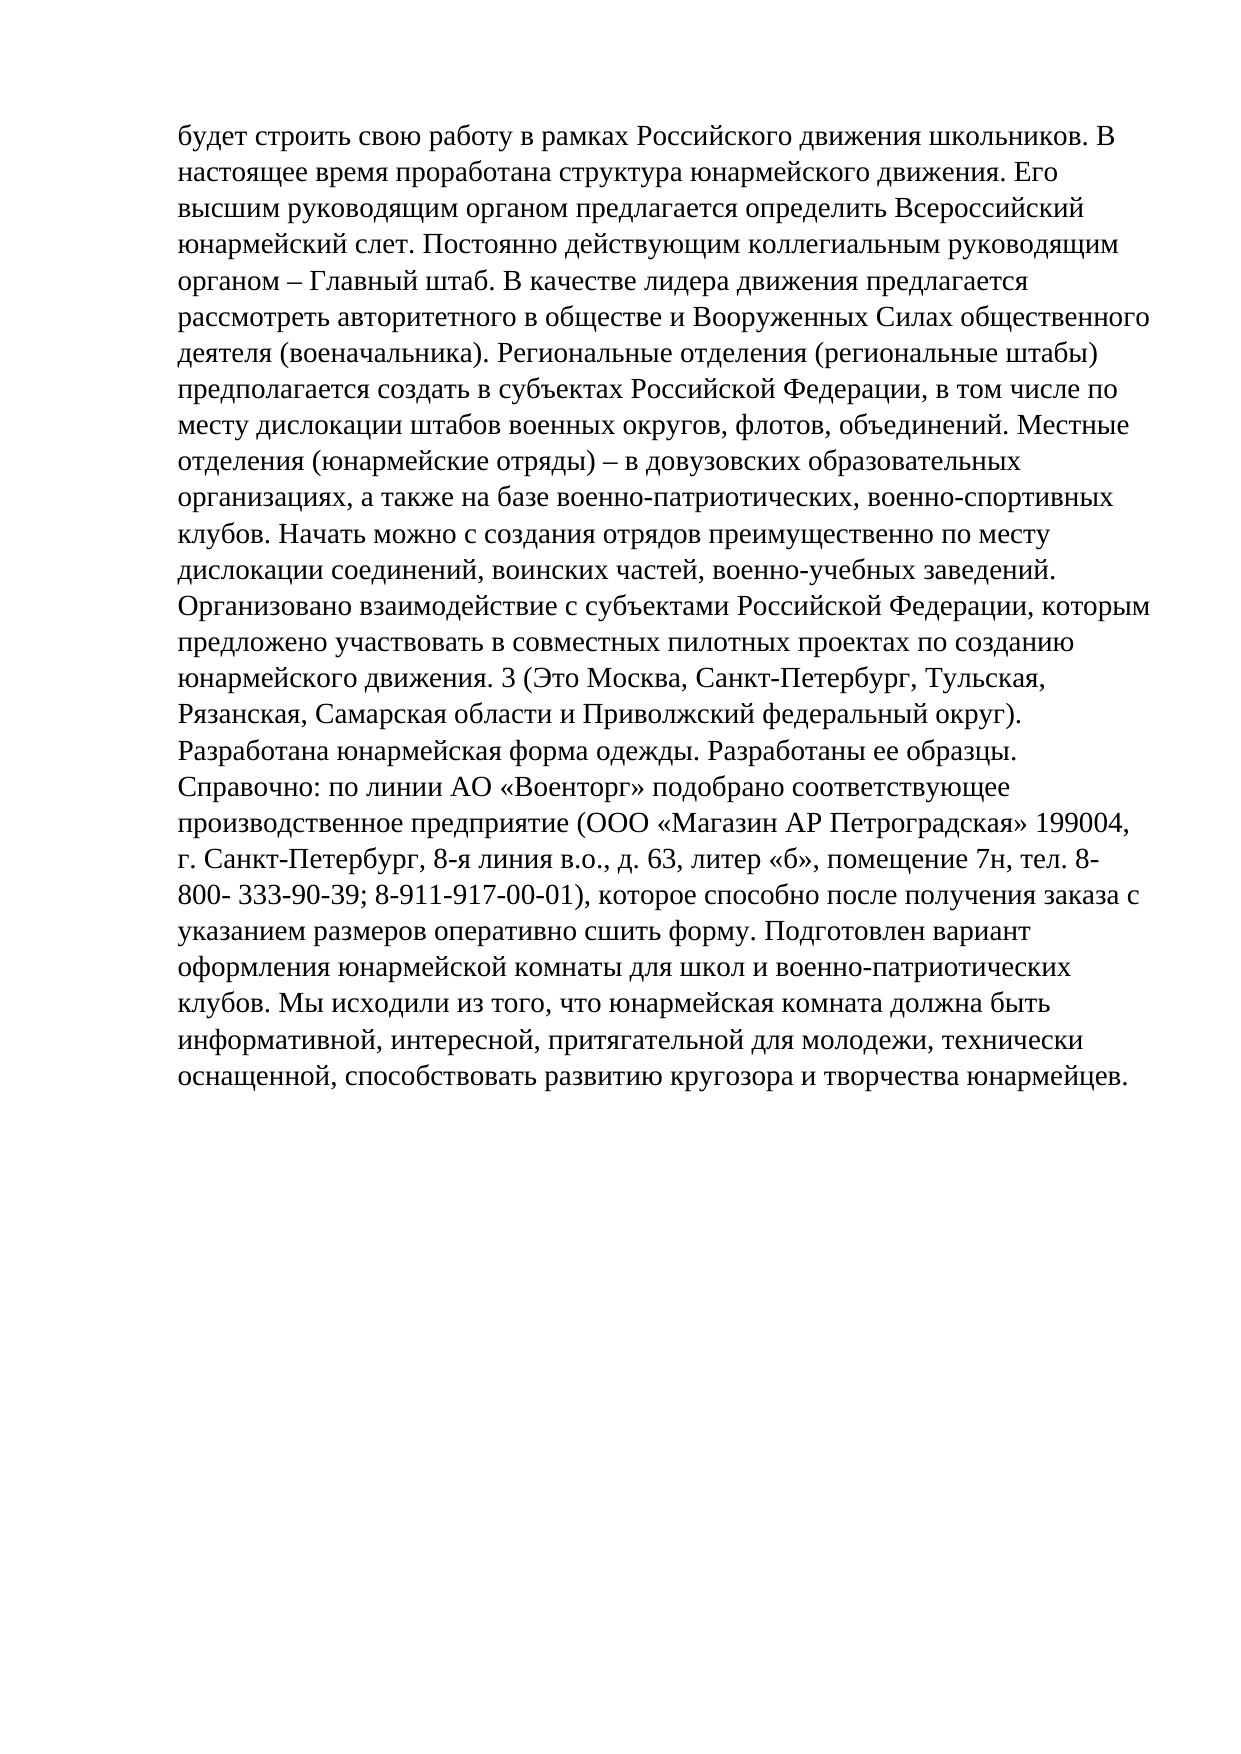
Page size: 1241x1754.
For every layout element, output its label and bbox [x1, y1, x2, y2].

text [177, 118, 1152, 1091]
